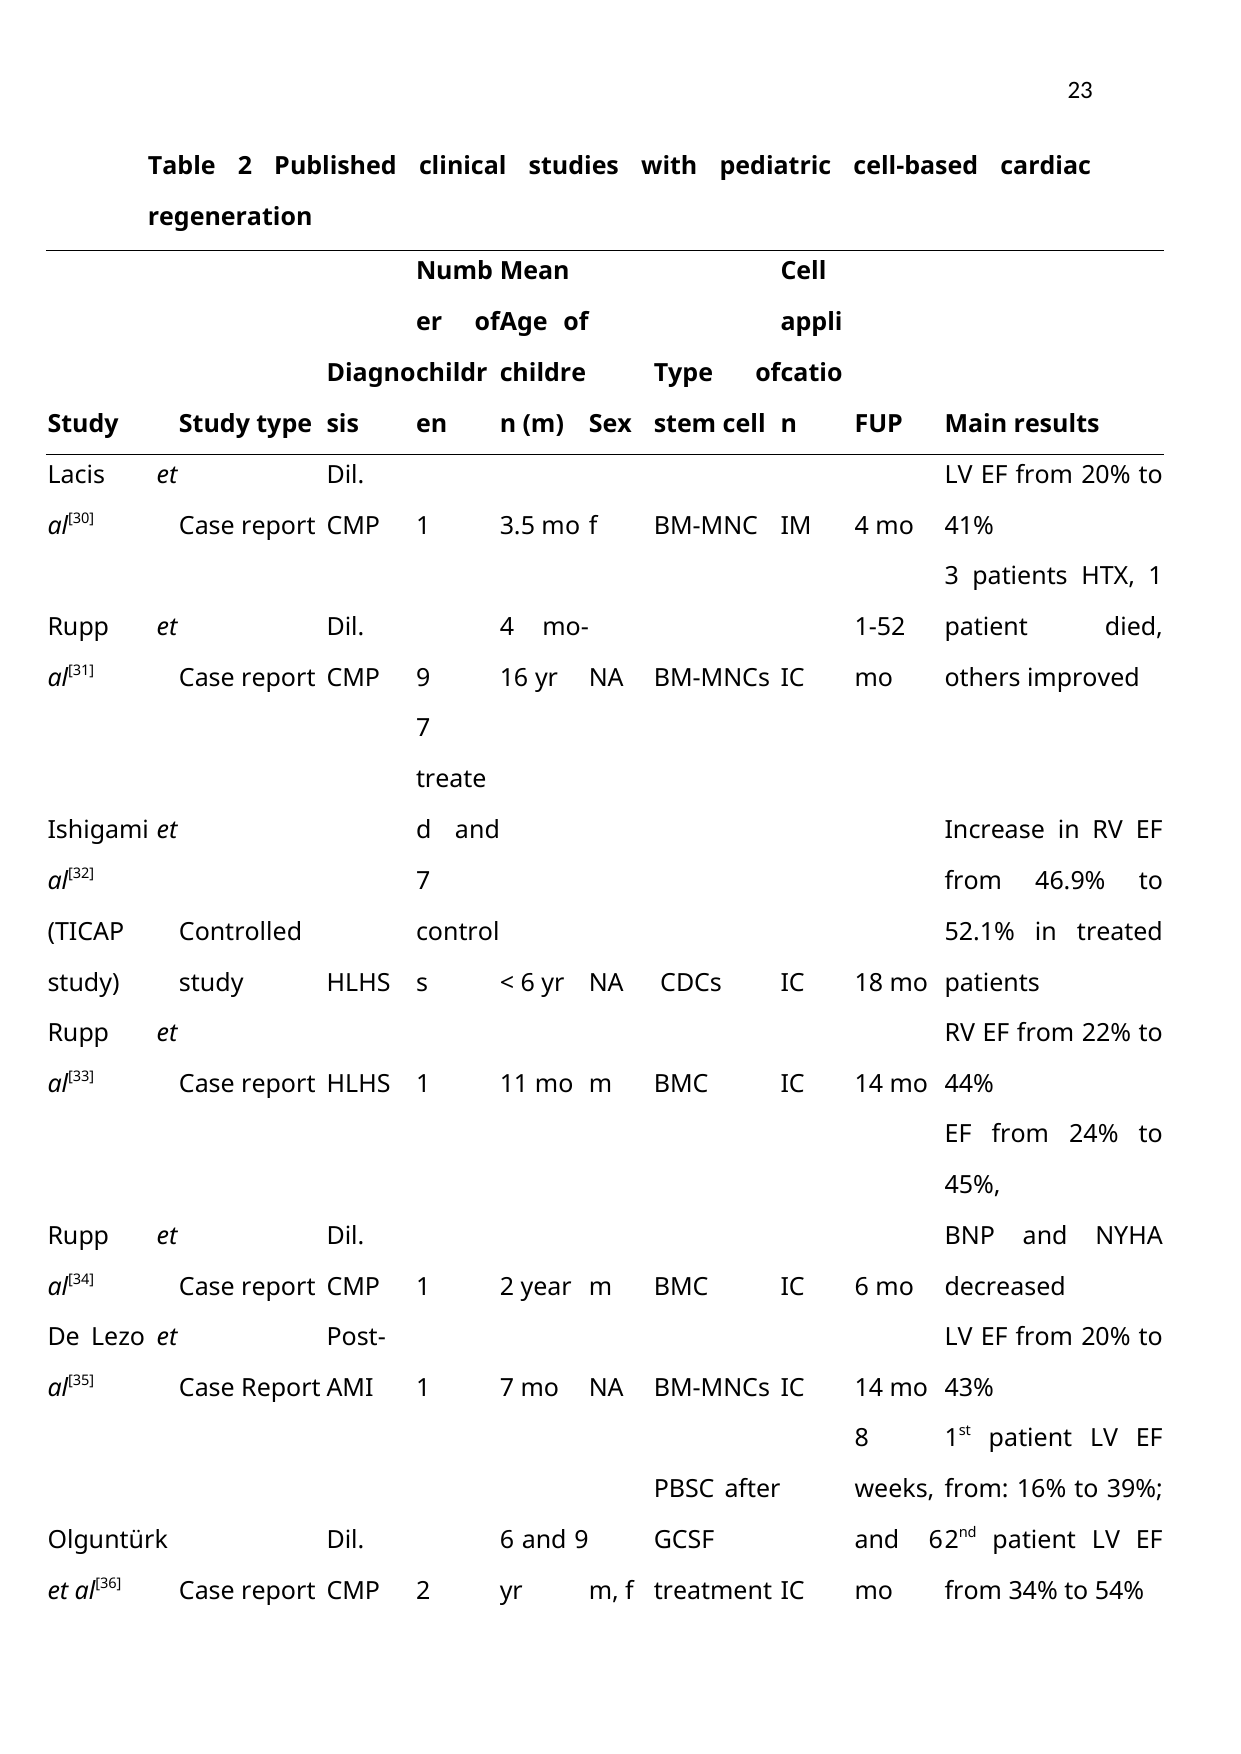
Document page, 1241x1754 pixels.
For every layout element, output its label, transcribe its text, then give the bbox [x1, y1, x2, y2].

table_cell IC [780, 1114, 854, 1317]
table_cell IM [780, 455, 854, 556]
table_cell RV EF from 22% to 44% [943, 1013, 1164, 1114]
table_cell 14 mo [854, 1317, 943, 1418]
table_cell 4 mo [854, 455, 943, 556]
table_cell Ishigami et al[32] (TICAP study) [46, 708, 179, 1013]
table_header Sex [589, 251, 653, 454]
table_cell f [589, 455, 653, 556]
table_cell 6 mo [854, 1114, 943, 1317]
table_cell 3 patients HTX, 1 patient died, others improved [943, 556, 1164, 708]
table_cell PBSC after GCSF treatment [654, 1418, 780, 1621]
table_cell IC [780, 1317, 854, 1418]
table_cell Dil. CMP [326, 1418, 416, 1621]
table_cell BMC [654, 1013, 780, 1114]
text Table 2 Published clinical studies with pediatric cell-based cardiac regeneration [148, 148, 1093, 233]
table_cell 1 [416, 455, 499, 556]
table_cell Case report [179, 455, 326, 556]
table_cell 2 year [500, 1114, 588, 1317]
table_cell Dil. CMP [326, 1114, 416, 1317]
table_cell EF from 24% to 45%, BNP and NYHA decreased [943, 1114, 1164, 1317]
table_cell 11 mo [500, 1013, 588, 1114]
table_header Study [46, 251, 179, 454]
table_cell Controlled study [179, 708, 326, 1013]
table_header Study type [179, 251, 326, 454]
table_cell m, f [589, 1418, 653, 1621]
table_cell NA [589, 556, 653, 708]
table_cell Rupp et al[31] [46, 556, 179, 708]
table_cell Olguntürk et al[36] [46, 1418, 179, 1621]
table_cell 1 [416, 1114, 499, 1317]
table_cell Rupp et al[33] [46, 1013, 179, 1114]
table_header Type of stem cell [654, 251, 780, 454]
table_cell 1-52 mo [854, 556, 943, 708]
table_cell 1 [416, 1013, 499, 1114]
table_cell 14 mo [854, 1013, 943, 1114]
table_cell BM-MNC [654, 455, 780, 556]
table_cell BM-MNCs [654, 1317, 780, 1418]
table_cell 6 and 9 yr [500, 1418, 588, 1621]
table_cell HLHS [326, 1013, 416, 1114]
table_cell Case report [179, 1114, 326, 1317]
table_cell 1st patient LV EF from: 16% to 39%; 2nd patient LV EF from 34% to 54% [943, 1418, 1164, 1621]
table_cell Case report [179, 1418, 326, 1621]
table_header Mean Age of children (m) [500, 251, 588, 454]
table_header Number of children [416, 251, 499, 454]
table_cell 3.5 mo [500, 455, 588, 556]
table_cell IC [780, 708, 854, 1013]
table_header FUP [854, 251, 943, 454]
table_cell Case Report [179, 1317, 326, 1418]
table_cell 4 mo-16 yr [500, 556, 588, 708]
table_cell 7 mo [500, 1317, 588, 1418]
table_cell LV EF from 20% to 41% [943, 455, 1164, 556]
table_cell Dil. CMP [326, 455, 416, 556]
table_cell < 6 yr [500, 708, 588, 1013]
table_cell Rupp et al[34] [46, 1114, 179, 1317]
table_cell IC [780, 1013, 854, 1114]
table_header Main results [943, 251, 1164, 454]
table_cell BMC [654, 1114, 780, 1317]
table_cell De Lezo et al[35] [46, 1317, 179, 1418]
table_cell 9 [416, 556, 499, 708]
table_cell m [589, 1114, 653, 1317]
table_cell Dil. CMP [326, 556, 416, 708]
table_cell LV EF from 20% to 43% [943, 1317, 1164, 1418]
table_header Diagnosis [326, 251, 416, 454]
table_cell 7 treated and 7 controls [416, 708, 499, 1013]
table_cell Post-AMI [326, 1317, 416, 1418]
table_cell m [589, 1013, 653, 1114]
table_cell 18 mo [854, 708, 943, 1013]
table_cell Case report [179, 556, 326, 708]
table_cell Case report [179, 1013, 326, 1114]
table_header Cell application [780, 251, 854, 454]
table_cell HLHS [326, 708, 416, 1013]
table_cell 2 [416, 1418, 499, 1621]
table_cell NA [589, 708, 653, 1013]
table_cell IC [780, 556, 854, 708]
table_cell BM-MNCs [654, 556, 780, 708]
table_cell Lacis et al[30] [46, 455, 179, 556]
table_cell NA [589, 1317, 653, 1418]
table_cell 1 [416, 1317, 499, 1418]
table_cell Increase in RV EF from 46.9% to 52.1% in treated patients [943, 708, 1164, 1013]
table_cell IC [780, 1418, 854, 1621]
table_cell CDCs [654, 708, 780, 1013]
table_cell 8 weeks, and 6 mo [854, 1418, 943, 1621]
